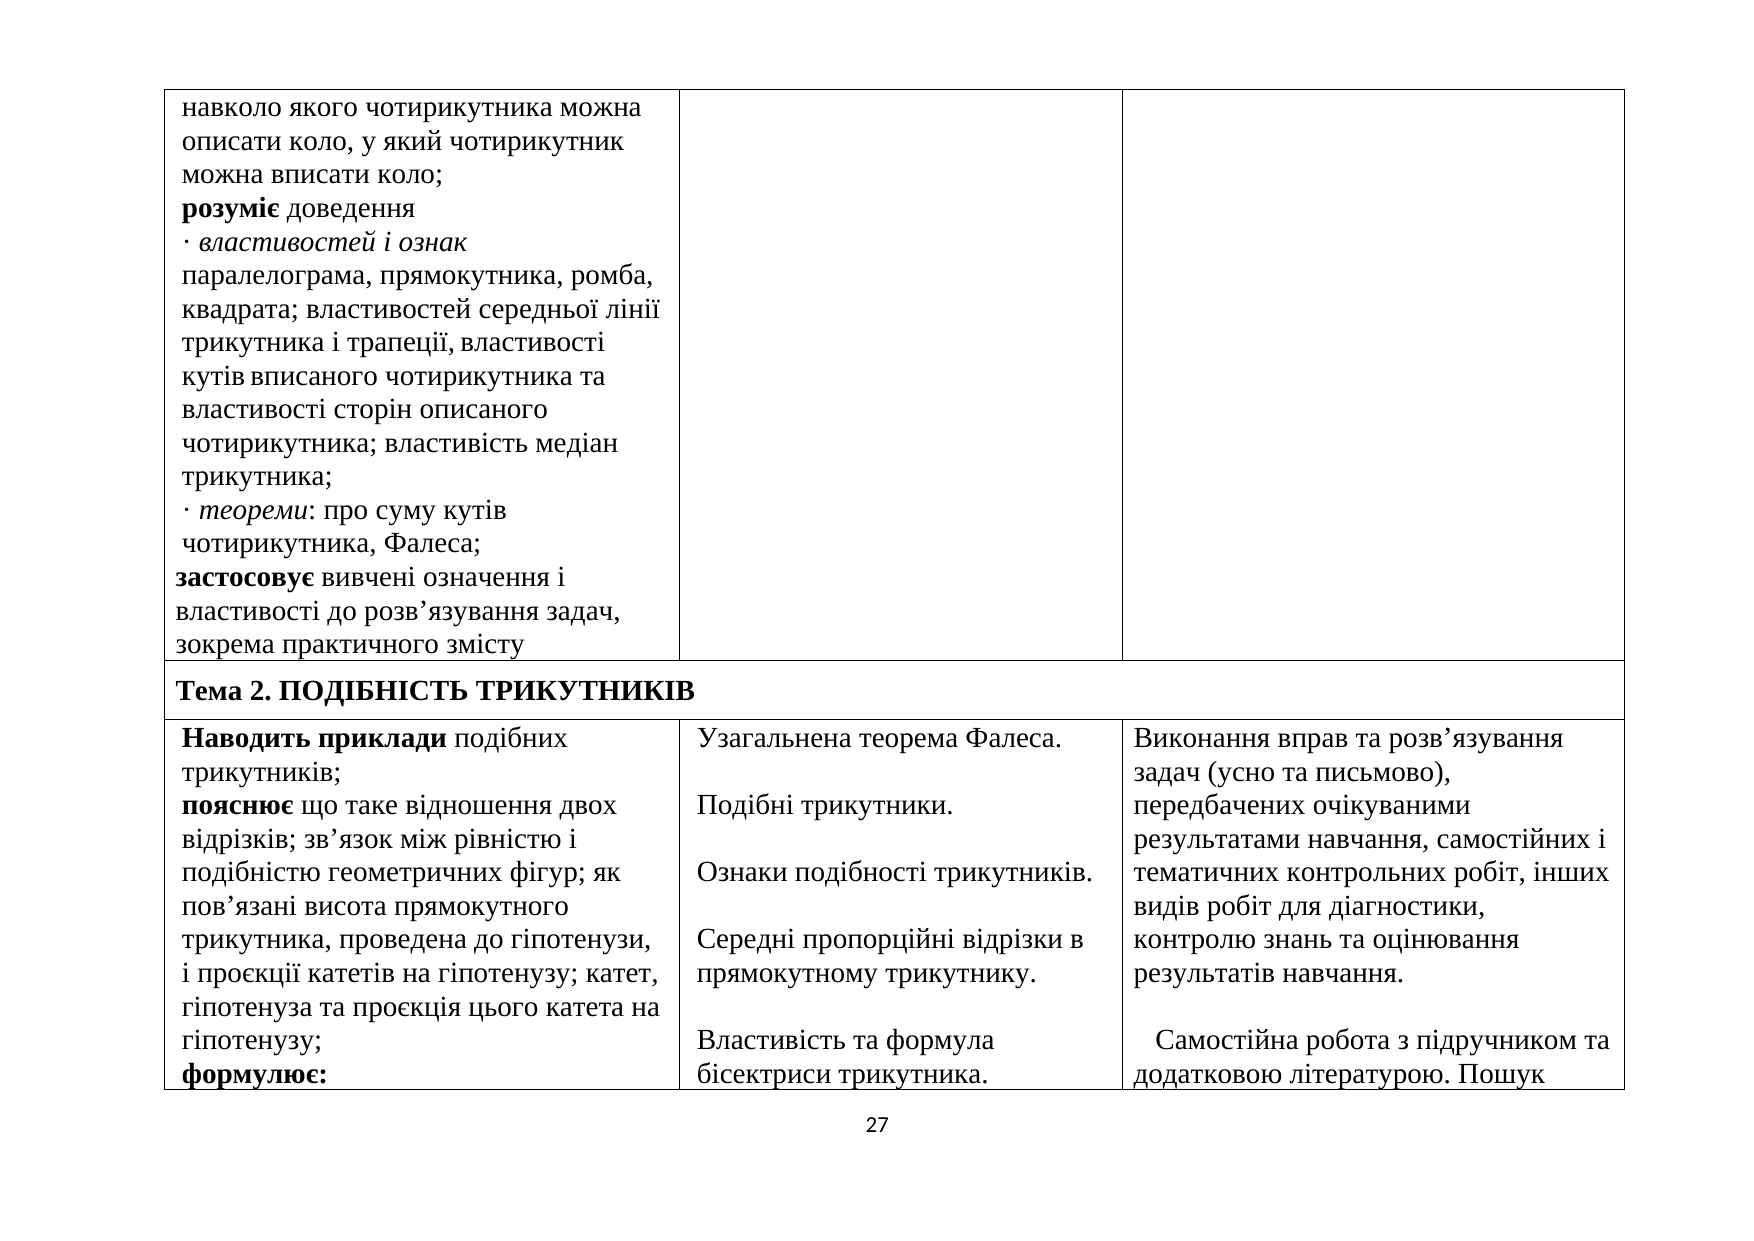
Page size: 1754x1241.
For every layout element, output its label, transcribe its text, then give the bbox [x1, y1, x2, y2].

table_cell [680, 720, 1122, 1089]
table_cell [1123, 90, 1624, 660]
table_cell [165, 720, 679, 1089]
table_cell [1123, 720, 1624, 1089]
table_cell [165, 90, 679, 660]
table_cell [680, 90, 1122, 660]
table_cell Тема 2. ПОДІБНІСТЬ ТРИКУТНИКІВ [165, 661, 1624, 719]
